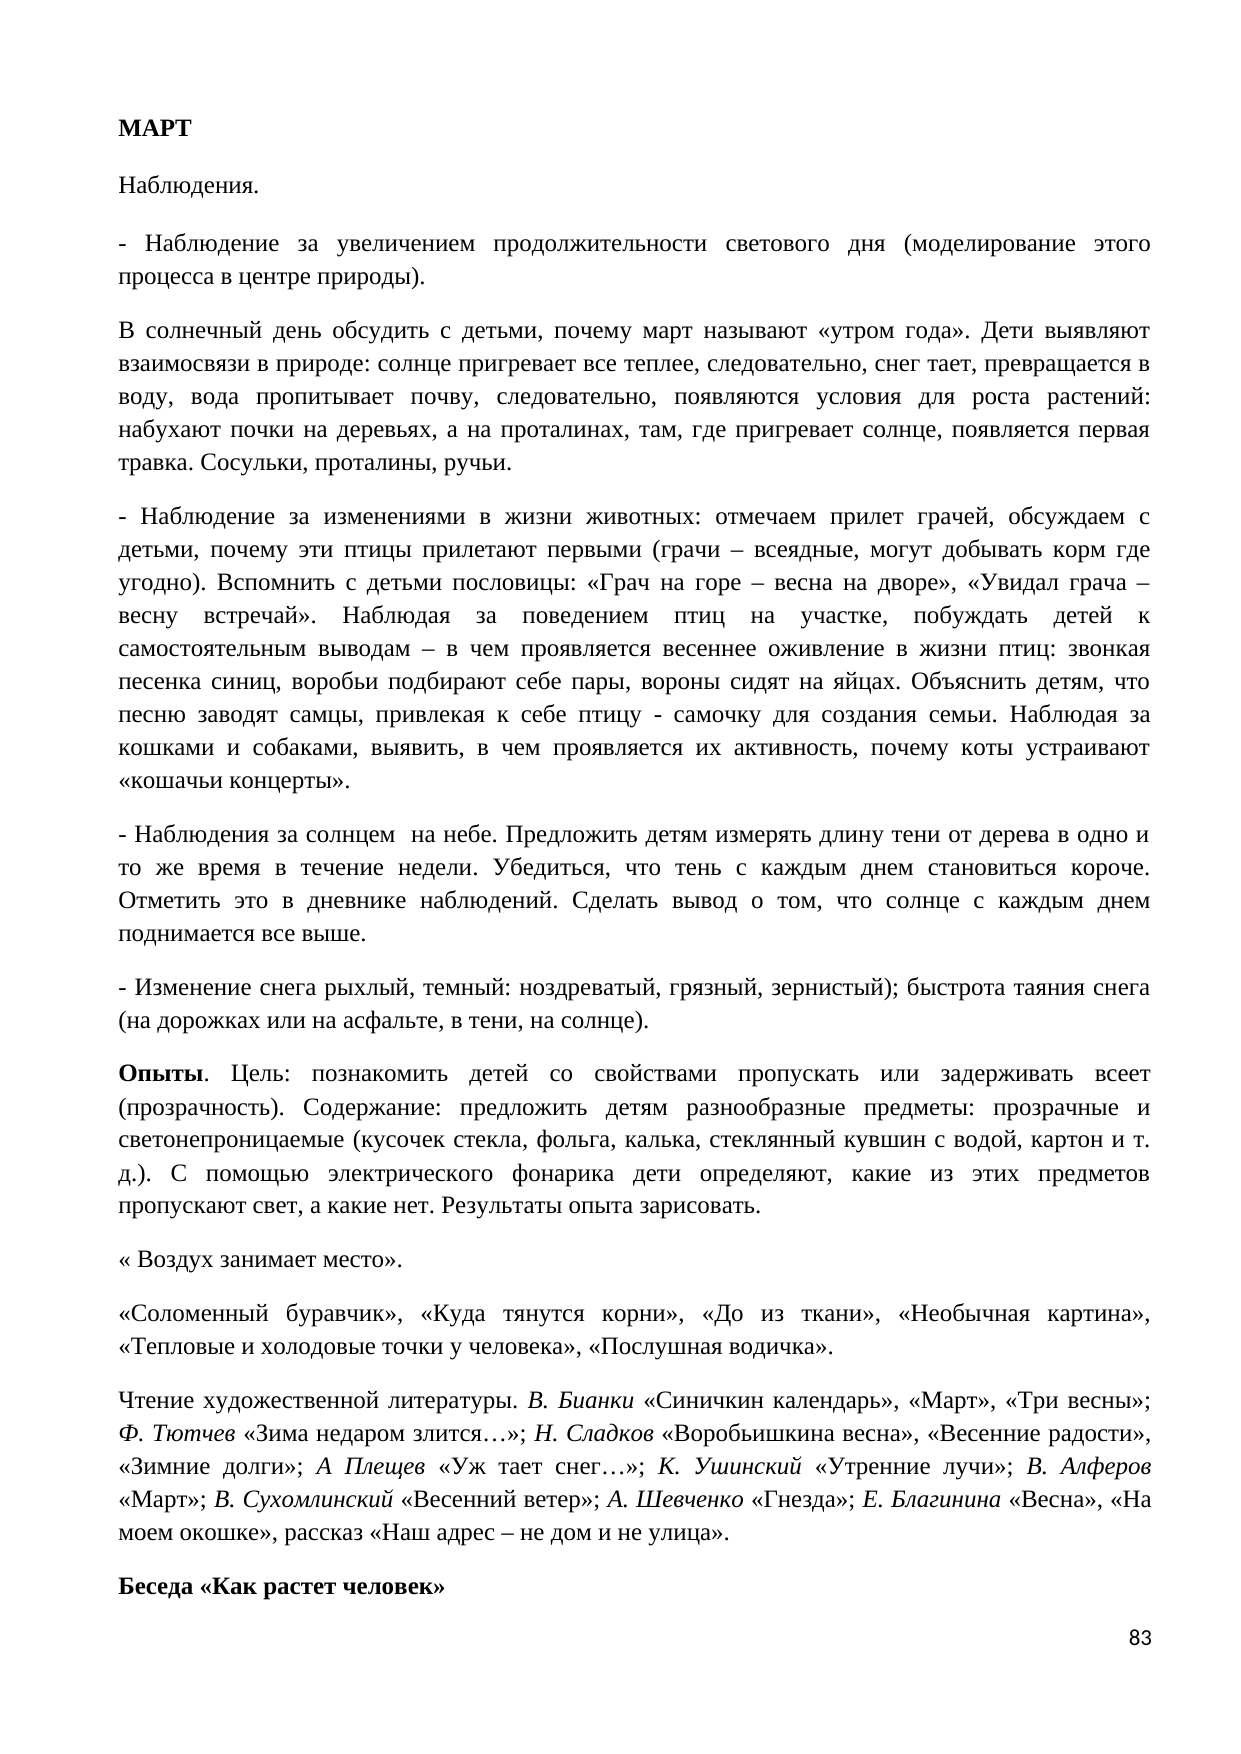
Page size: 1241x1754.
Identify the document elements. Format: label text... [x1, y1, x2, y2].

text - Изменение снега рыхлый, темный: ноздреватый, грязный, зернистый); быстрота таяния снега (на дорожках или на асфальте, в тени, на солнце). [118, 972, 1152, 1033]
text « Воздух занимает место». [118, 1244, 1152, 1273]
text - Наблюдение за увеличением продолжительности светового дня (моделирование этого процесса в центре природы). [118, 228, 1152, 290]
text В солнечный день обсудить с детьми, почему март называют «утром года». Дети выявляют взаимосвязи в природе: солнце пригревает все теплее, следовательно, снег тает, превращается в воду, вода пропитывает почву, следовательно, появляются условия для роста растений: набухают почки на деревьях, а на проталинах, там, где пригревает солнце, появляется первая травка. Сосульки, проталины, ручьи. [118, 315, 1152, 476]
text Наблюдения. [118, 170, 1152, 199]
text Опыты. Цель: познакомить детей со свойствами пропускать или задерживать всеет (прозрачность). Содержание: предложить детям разнообразные предметы: прозрачные и светонепроницаемые (кусочек стекла, фольга, калька, стеклянный кувшин с водой, картон и т. д.). С помощью электрического фонарика дети определяют, какие из этих предметов пропускают свет, а какие нет. Результаты опыта зарисовать. [118, 1058, 1152, 1219]
text Беседа «Как растет человек» [118, 1571, 1152, 1600]
text - Наблюдения за солнцем на небе. Предложить детям измерять длину тени от дерева в одно и то же время в течение недели. Убедиться, что тень с каждым днем становиться короче. Отметить это в дневнике наблюдений. Сделать вывод о том, что солнце с каждым днем поднимается все выше. [118, 819, 1152, 947]
text - Наблюдение за изменениями в жизни животных: отмечаем прилет грачей, обсуждаем с детьми, почему эти птицы прилетают первыми (грачи – всеядные, могут добывать корм где угодно). Вспомнить с детьми пословицы: «Грач на горе – весна на дворе», «Увидал грача – весну встречай». Наблюдая за поведением птиц на участке, побуждать детей к самостоятельным выводам – в чем проявляется весеннее оживление в жизни птиц: звонкая песенка синиц, воробьи подбирают себе пары, вороны сидят на яйцах. Объяснить детям, что песню заводят самцы, привлекая к себе птицу - самочку для создания семьи. Наблюдая за кошками и собаками, выявить, в чем проявляется их активность, почему коты устраивают «кошачьи концерты». [118, 501, 1152, 794]
text «Соломенный буравчик», «Куда тянутся корни», «До из ткани», «Необычная картина», «Тепловые и холодовые точки у человека», «Послушная водичка». [118, 1298, 1152, 1360]
text МАРТ [118, 113, 1152, 142]
text Чтение художественной литературы. В. Бианки «Синичкин календарь», «Март», «Три весны»; Ф. Тютчев «Зима недаром злится…»; Н. Сладков «Воробьишкина весна», «Весенние радости», «Зимние долги»; А Плещев «Уж тает снег…»; К. Ушинский «Утренние лучи»; В. Алферов «Март»; В. Сухомлинский «Весенний ветер»; А. Шевченко «Гнезда»; Е. Благинина «Весна», «На моем окошке», рассказ «Наш адрес – не дом и не улица». [118, 1385, 1152, 1546]
